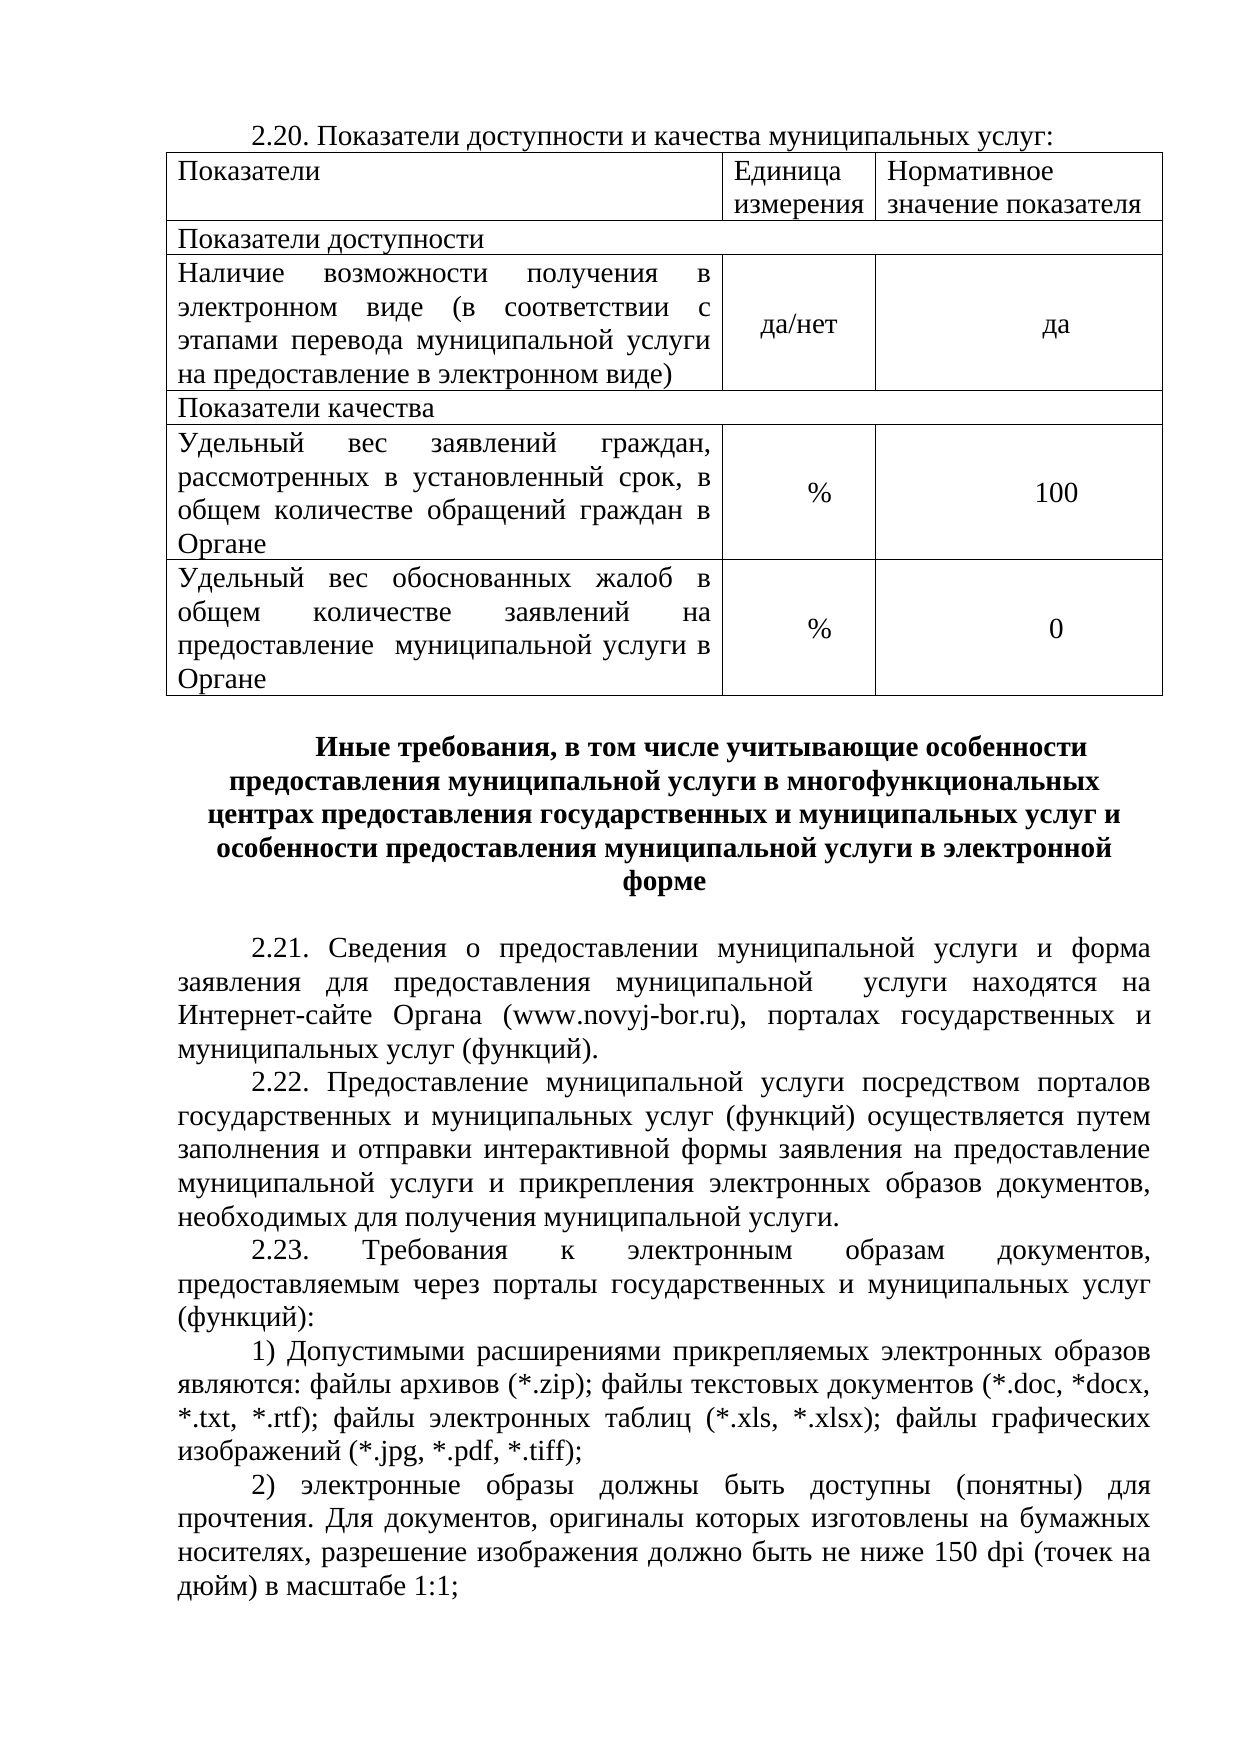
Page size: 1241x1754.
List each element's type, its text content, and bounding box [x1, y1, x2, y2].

table_cell Показатели качества [167, 391, 1162, 424]
table_cell Показатели доступности [167, 221, 1162, 254]
table_cell Удельный вес обоснованных жалоб в общем количестве заявлений на предоставление муниципальной услуги в Органе [167, 560, 722, 694]
table_header Нормативное значение показателя [876, 153, 1162, 220]
text Иные требования, в том числе учитывающие особенности предоставления муниципальной услуги в многофункциональных центрах предоставления государственных и муниципальных услуг и особенности предоставления муниципальной услуги в электронной форме [177, 729, 1152, 897]
text 2.22. Предоставление муниципальной услуги посредством порталов государственных и муниципальных услуг (функций) осуществляется путем заполнения и отправки интерактивной формы заявления на предоставление муниципальной услуги и прикрепления электронных образов документов, необходимых для получения муниципальной услуги. [177, 1064, 1152, 1232]
table_cell да/нет [723, 255, 875, 389]
table_header Единица измерения [723, 153, 875, 220]
text 2) электронные образы должны быть доступны (понятны) для прочтения. Для документов, оригиналы которых изготовлены на бумажных носителях, разрешение изображения должно быть не ниже 150 dpi (точек на дюйм) в масштабе 1:1; [177, 1467, 1152, 1601]
text 1) Допустимыми расширениями прикрепляемых электронных образов являются: файлы архивов (*.zip); файлы текстовых документов (*.doc, *docx, *.txt, *.rtf); файлы электронных таблиц (*.xls, *.xlsx); файлы графических изображений (*.jpg, *.pdf, *.tiff); [177, 1333, 1152, 1467]
table_header Показатели [167, 153, 722, 220]
table_cell Наличие возможности получения в электронном виде (в соответствии с этапами перевода муниципальной услуги на предоставление в электронном виде) [167, 255, 722, 389]
table_cell Удельный вес заявлений граждан, рассмотренных в установленный срок, в общем количестве обращений граждан в Органе [167, 425, 722, 559]
table_cell % [723, 560, 875, 694]
text 2.20. Показатели доступности и качества муниципальных услуг: [177, 118, 1152, 152]
text 2.21. Сведения о предоставлении муниципальной услуги и форма заявления для предоставления муниципальной услуги находятся на Интернет-сайте Органа (www.novyj-bor.ru), порталах государственных и муниципальных услуг (функций). [177, 930, 1152, 1064]
text 2.23. Требования к электронным образам документов, предоставляемым через порталы государственных и муниципальных услуг (функций): [177, 1232, 1152, 1333]
table_cell 0 [876, 560, 1162, 694]
table_cell 100 [876, 425, 1162, 559]
table_cell % [723, 425, 875, 559]
table_cell да [876, 255, 1162, 389]
